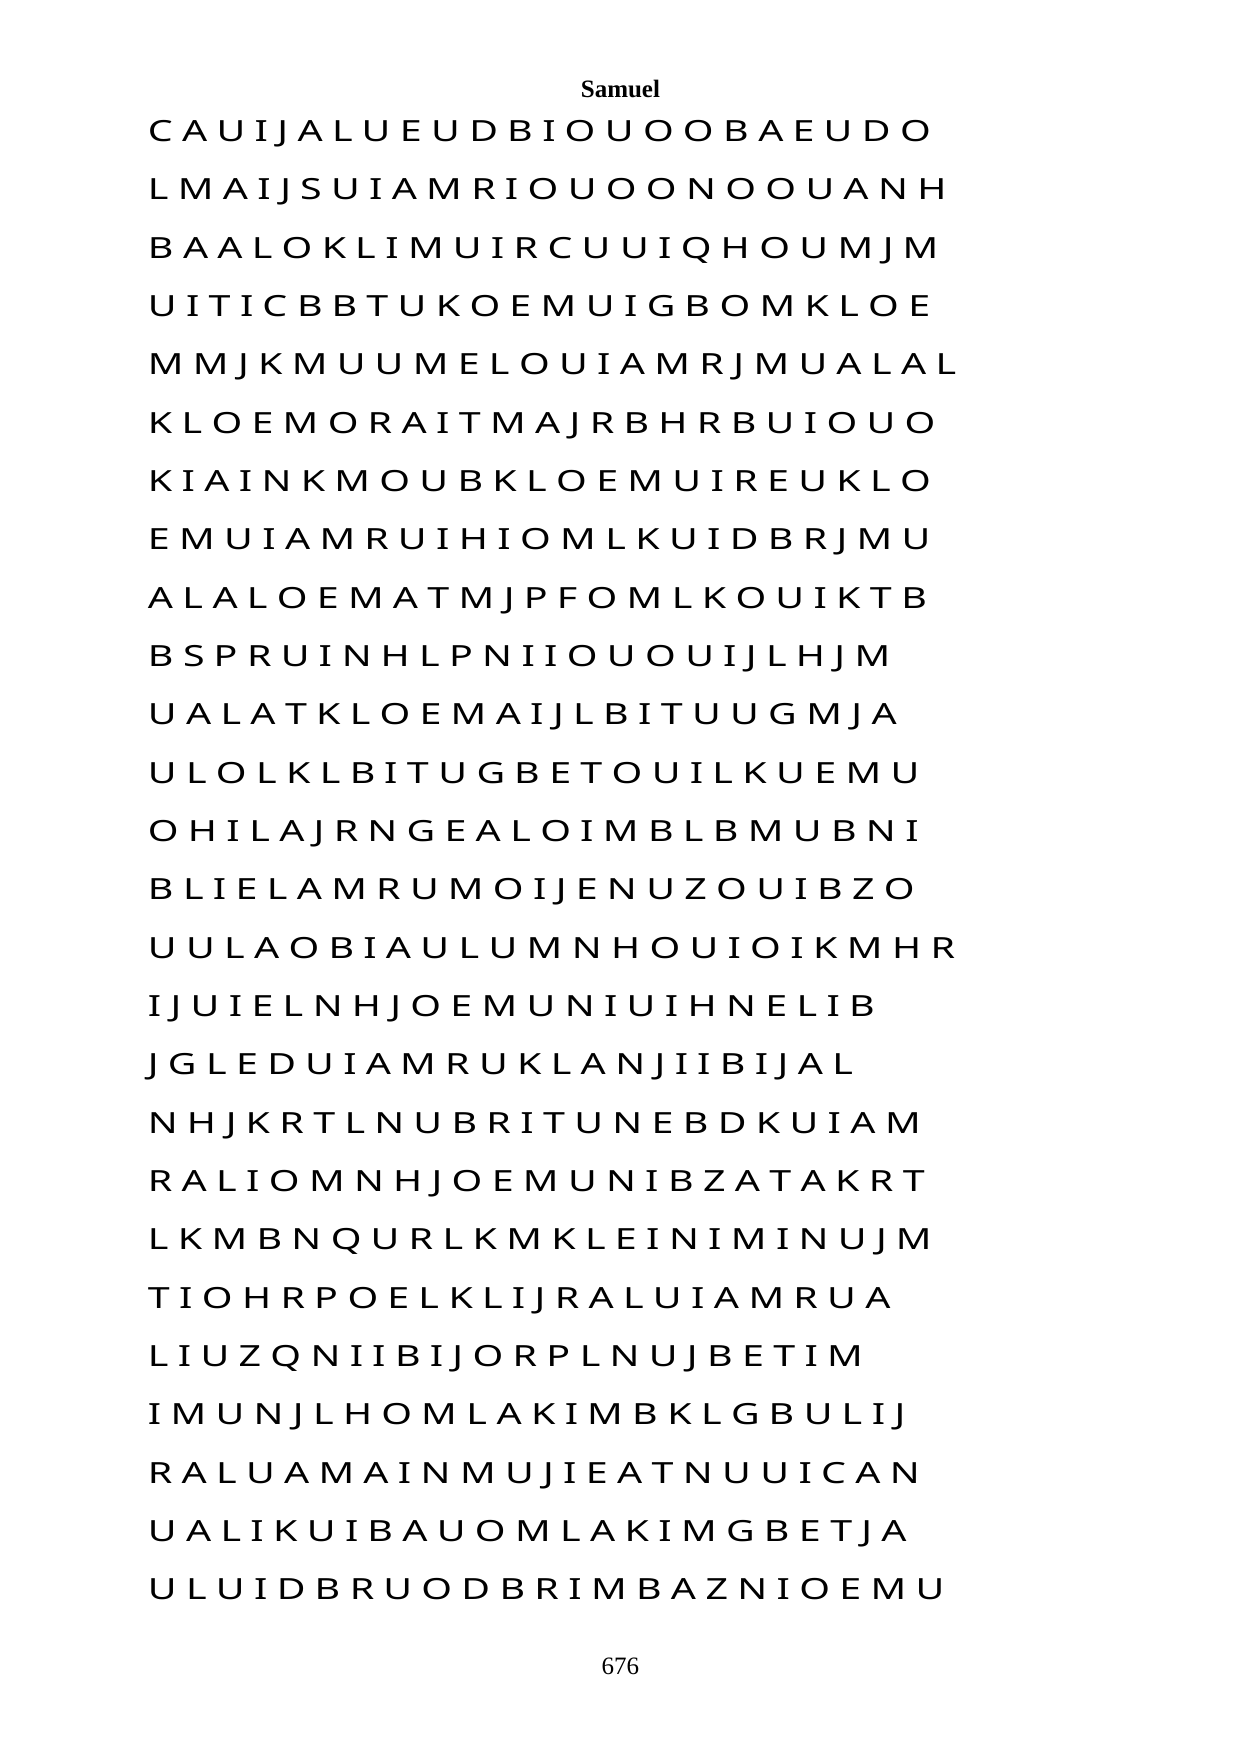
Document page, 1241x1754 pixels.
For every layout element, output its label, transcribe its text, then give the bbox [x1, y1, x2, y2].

text NHJKRTLNUBRITUNEBDKUIAM [148, 1110, 1092, 1139]
text RALIOMNHJOEMUNIBZATAKRT [148, 1168, 1092, 1197]
text UITICBBTUKOEMUIGBOMKLOE [148, 293, 1092, 322]
text UALIKUIBAUOMLAKIMGBETJA [148, 1518, 1092, 1547]
text BSPRUINHLPNIIOUOUIJLHJM [148, 643, 1092, 672]
text LMAIJSUIAMRIOUOONOOUANH [148, 176, 1092, 206]
text BLIELAMRUMOIJENUZOUIBZO [148, 876, 1092, 906]
text LIUZQNIIBIJORPLNUJBETIM [148, 1343, 1092, 1372]
text TIOHRPOELKLIJRALUIAMRUA [148, 1285, 1092, 1314]
text RALUAMAINMUJIEATNUUICAN [148, 1460, 1092, 1489]
text CAUIJALUEUDBIOUOOBAEUDO [148, 118, 1092, 147]
text KIAINKMOUBKLOEMUIREUKLO [148, 468, 1092, 497]
text LKMBNQURLKMKLEINIMINUJM [148, 1226, 1092, 1256]
text JGLEDUIAMRUKLANJIIBIJAL [148, 1051, 1092, 1081]
text IJUIELNHJOEMUNIUIHNELIB [148, 993, 1092, 1022]
text BAALOKLIMUIRCUUIQHOUMJM [148, 235, 1092, 264]
text EMUIAMRUIHIOMLKUIDBRJMU [148, 526, 1092, 556]
text MMJKMUUMELOUIAMRJMUALAL [148, 351, 1092, 381]
text ALALOEMATMJPFOMLKOUIKTB [148, 585, 1092, 614]
text IMUNJLHOMLAKIMBKLGBULIJ [148, 1401, 1092, 1431]
text OHILAJRNGEALOIMBLBMUBNI [148, 818, 1092, 847]
text UULAOBIAULUMNHOUIOIKMHR [148, 935, 1092, 964]
text KLOEMORAITMAJRBHRBUIOUO [148, 410, 1092, 439]
text ULUIDBRUODBRIMBAZNIOEMU [148, 1576, 1092, 1606]
text ULOLKLBITUGBETOUILKUEMU [148, 760, 1092, 789]
text UALATKLOEMAIJLBITUUGMJA [148, 701, 1092, 731]
